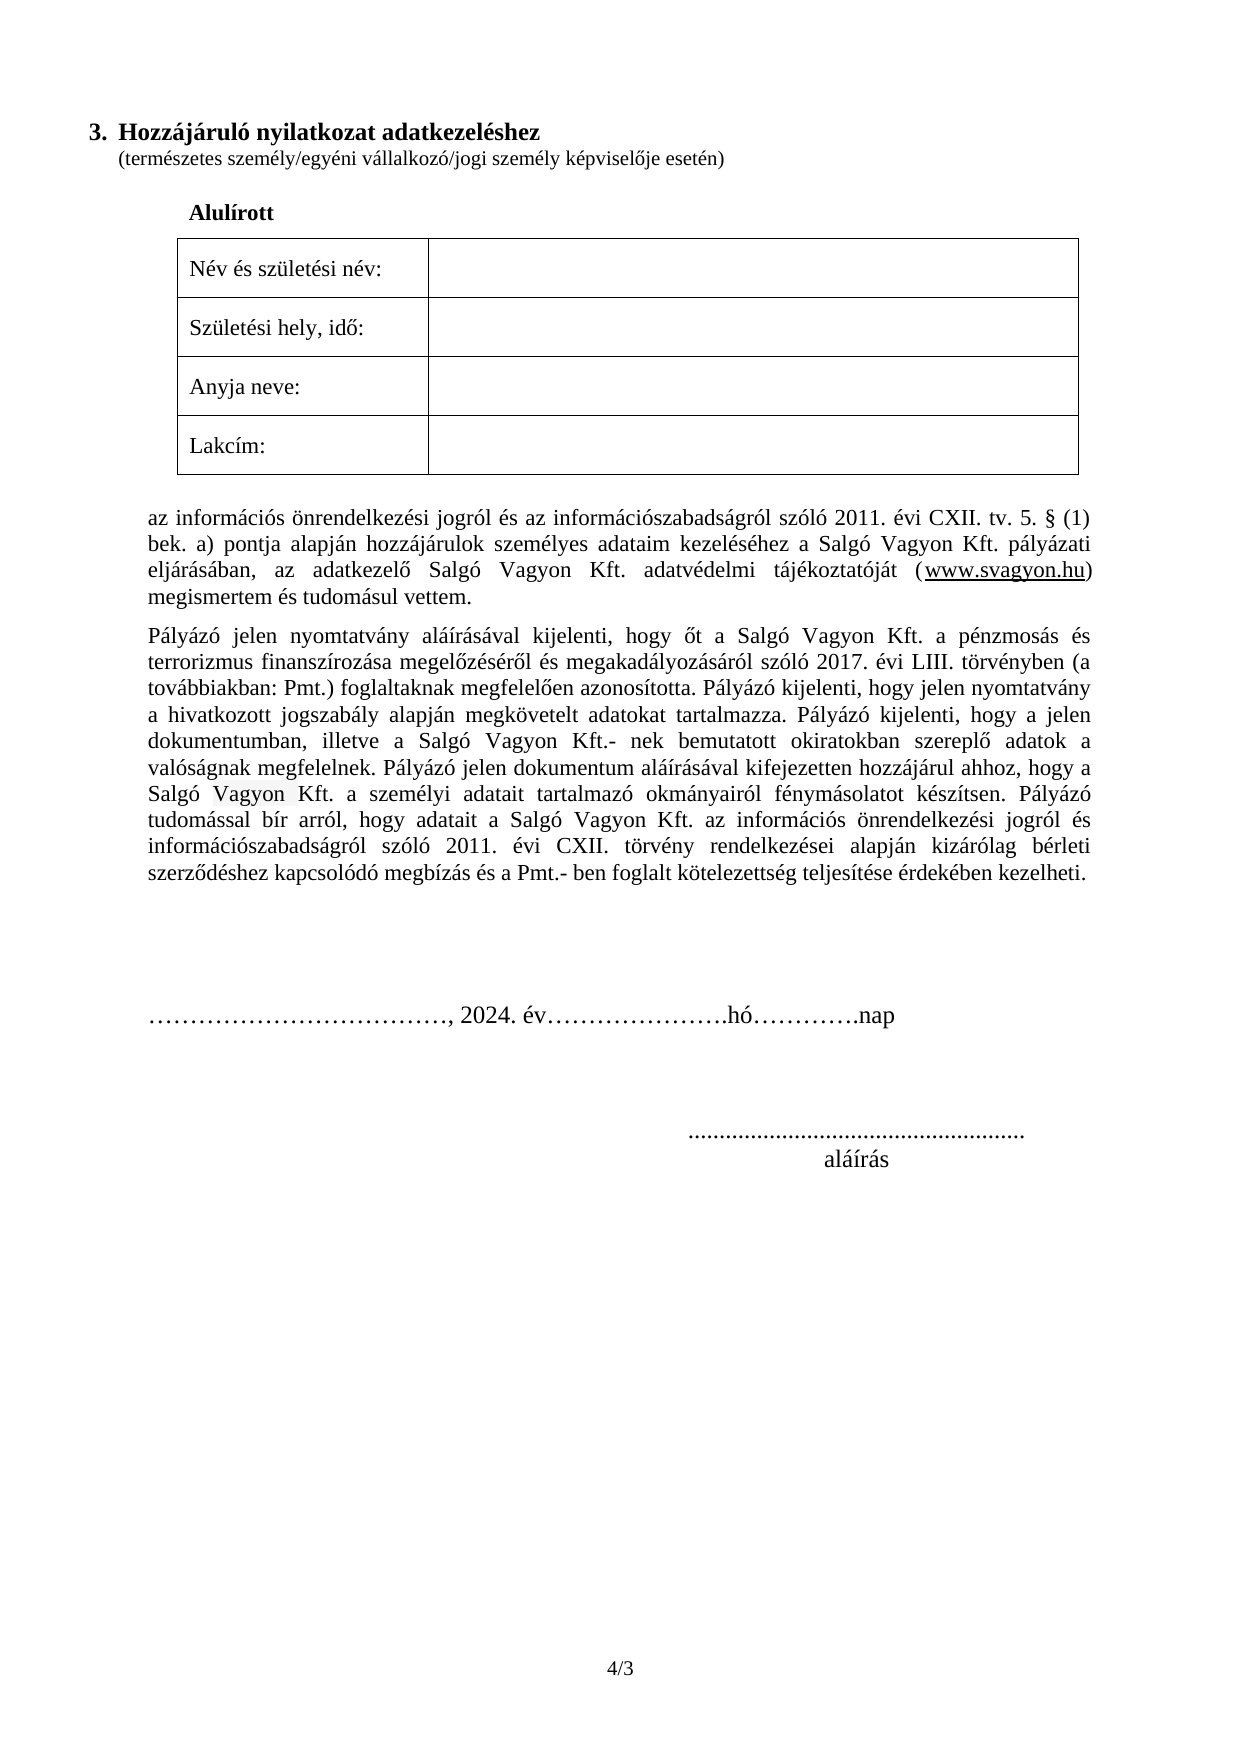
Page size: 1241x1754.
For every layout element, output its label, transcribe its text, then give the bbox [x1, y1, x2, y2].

table_cell Lakcím: [178, 416, 428, 474]
text (természetes személy/egyéni vállalkozó/jogi személy képviselője esetén) [118, 146, 1092, 170]
table_cell [429, 357, 1078, 415]
text ………………………………, 2024. év………………….hó………….nap [148, 1000, 1092, 1029]
text aláírás [148, 1144, 1092, 1173]
list Hozzájáruló nyilatkozat adatkezeléshez [89, 117, 1092, 146]
table_cell Anyja neve: [178, 357, 428, 415]
table_header [429, 239, 1078, 297]
text Pályázó jelen nyomtatvány aláírásával kijelenti, hogy őt a Salgó Vagyon Kft. a pénzmosás és terrorizmus finanszírozása megelőzéséről és megakadályozásáról szóló 2017. évi LIII. törvényben (a továbbiakban: Pmt.) foglaltaknak megfelelően azonosította. Pályázó kijelenti, hogy jelen nyomtatvány a hivatkozott jogszabály alapján megkövetelt adatokat tartalmazza. Pályázó kijelenti, hogy a jelen dokumentumban, illetve a Salgó Vagyon Kft.- nek bemutatott okiratokban szereplő adatok a valóságnak megfelelnek. Pályázó jelen dokumentum aláírásával kifejezetten hozzájárul ahhoz, hogy a Salgó Vagyon Kft. a személyi adatait tartalmazó okmányairól fénymásolatot készítsen. Pályázó tudomással bír arról, hogy adatait a Salgó Vagyon Kft. az információs önrendelkezési jogról és információszabadságról szóló 2011. évi CXII. törvény rendelkezései alapján kizárólag bérleti szerződéshez kapcsolódó megbízás és a Pmt.- ben foglalt kötelezettség teljesítése érdekében kezelheti. [148, 622, 1092, 885]
text ...................................................... [148, 1115, 1092, 1144]
table_cell Születési hely, idő: [178, 298, 428, 356]
text az információs önrendelkezési jogról és az információszabadságról szóló 2011. évi CXII. tv. 5. § (1) bek. a) pontja alapján hozzájárulok személyes adataim kezeléséhez a Salgó Vagyon Kft. pályázati eljárásában, az adatkezelő Salgó Vagyon Kft. adatvédelmi tájékoztatóját (www.svagyon.hu) megismertem és tudomásul vettem. [148, 504, 1092, 609]
table_cell [429, 416, 1078, 474]
text Alulírott [188, 199, 1092, 225]
table_cell [429, 298, 1078, 356]
table_header Név és születési név: [178, 239, 428, 297]
